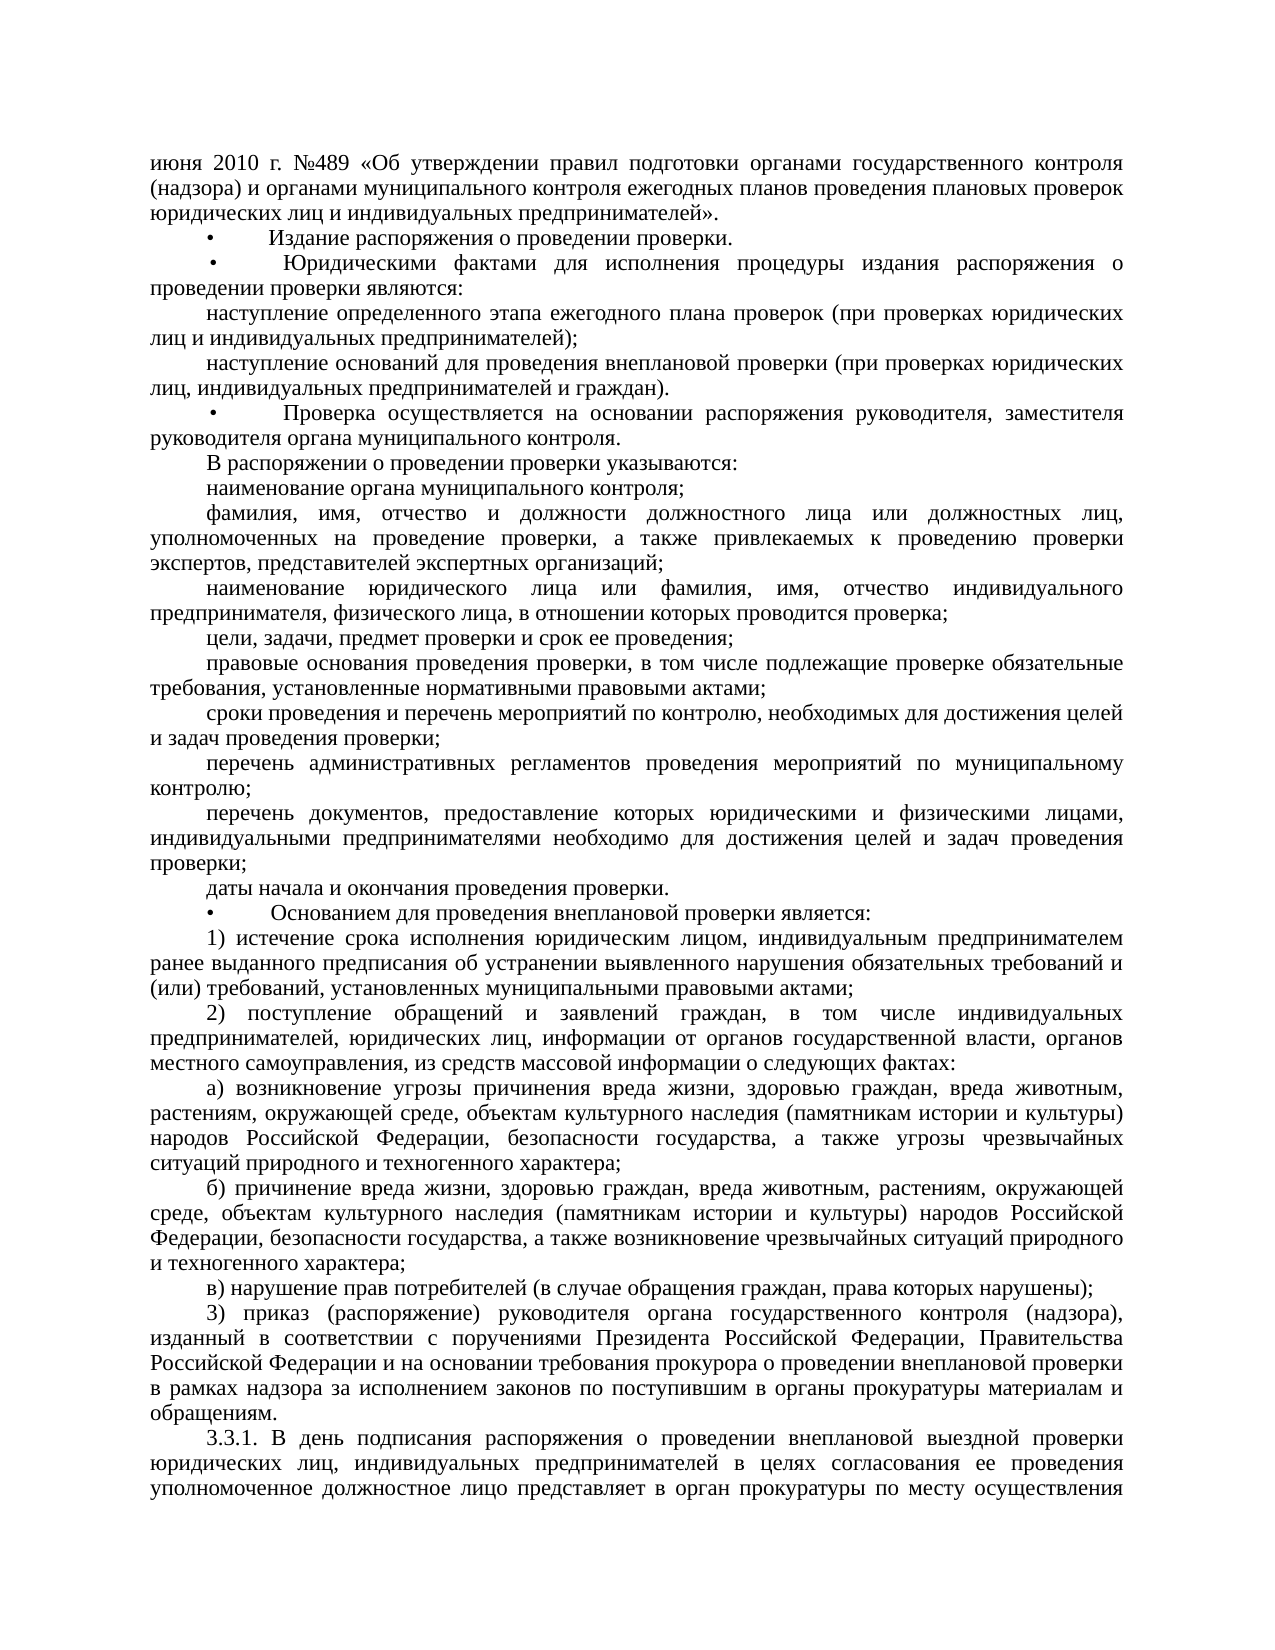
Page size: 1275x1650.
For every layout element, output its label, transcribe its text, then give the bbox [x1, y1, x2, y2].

text правовые основания проведения проверки, в том числе подлежащие проверке обязательные требования, установленные нормативными правовыми актами; [150, 650, 1125, 700]
text в) нарушение прав потребителей (в случае обращения граждан, права которых нарушены); [150, 1275, 1125, 1300]
text 3) приказ (распоряжение) руководителя органа государственного контроля (надзора), изданный в соответствии с поручениями Президента Российской Федерации, Правительства Российской Федерации и на основании требования прокурора о проведении внеплановой проверки в рамках надзора за исполнением законов по поступившим в органы прокуратуры материалам и обращениям. [150, 1300, 1125, 1425]
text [150, 150, 1125, 225]
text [150, 1425, 1125, 1500]
list Юридическими фактами для исполнения процедуры издания распоряжения о проведении проверки являются: [150, 250, 1125, 300]
text а) возникновение угрозы причинения вреда жизни, здоровью граждан, вреда животным, растениям, окружающей среде, объектам культурного наследия (памятникам истории и культуры) народов Российской Федерации, безопасности государства, а также угрозы чрезвычайных ситуаций природного и техногенного характера; [150, 1075, 1125, 1175]
text перечень административных регламентов проведения мероприятий по муниципальному контролю; [150, 750, 1125, 800]
text наименование юридического лица или фамилия, имя, отчество индивидуального предпринимателя, физического лица, в отношении которых проводится проверка; [150, 575, 1125, 625]
text 1) истечение срока исполнения юридическим лицом, индивидуальным предпринимателем ранее выданного предписания об устранении выявленного нарушения обязательных требований и (или) требований, установленных муниципальными правовыми актами; [150, 925, 1125, 1000]
list Основанием для проведения внеплановой проверки является: [206, 900, 1125, 925]
text цели, задачи, предмет проверки и срок ее проведения; [150, 625, 1125, 650]
text наступление оснований для проведения внеплановой проверки (при проверках юридических лиц, индивидуальных предпринимателей и граждан). [150, 350, 1125, 400]
text 2) поступление обращений и заявлений граждан, в том числе индивидуальных предпринимателей, юридических лиц, информации от органов государственной власти, органов местного самоуправления, из средств массовой информации о следующих фактах: [150, 1000, 1125, 1075]
text б) причинение вреда жизни, здоровью граждан, вреда животным, растениям, окружающей среде, объектам культурного наследия (памятникам истории и культуры) народов Российской Федерации, безопасности государства, а также возникновение чрезвычайных ситуаций природного и техногенного характера; [150, 1175, 1125, 1275]
list Проверка осуществляется на основании распоряжения руководителя, заместителя руководителя органа муниципального контроля. [150, 400, 1125, 450]
list Издание распоряжения о проведении проверки. [150, 225, 1125, 250]
text даты начала и окончания проведения проверки. [150, 875, 1125, 900]
text сроки проведения и перечень мероприятий по контролю, необходимых для достижения целей и задач проведения проверки; [150, 700, 1125, 750]
text перечень документов, предоставление которых юридическими и физическими лицами, индивидуальными предпринимателями необходимо для достижения целей и задач проведения проверки; [150, 800, 1125, 875]
text наименование органа муниципального контроля; [150, 475, 1125, 500]
text В распоряжении о проведении проверки указываются: [150, 450, 1125, 475]
text фамилия, имя, отчество и должности должностного лица или должностных лиц, уполномоченных на проведение проверки, а также привлекаемых к проведению проверки экспертов, представителей экспертных организаций; [150, 500, 1125, 575]
text наступление определенного этапа ежегодного плана проверок (при проверках юридических лиц и индивидуальных предпринимателей); [150, 300, 1125, 350]
